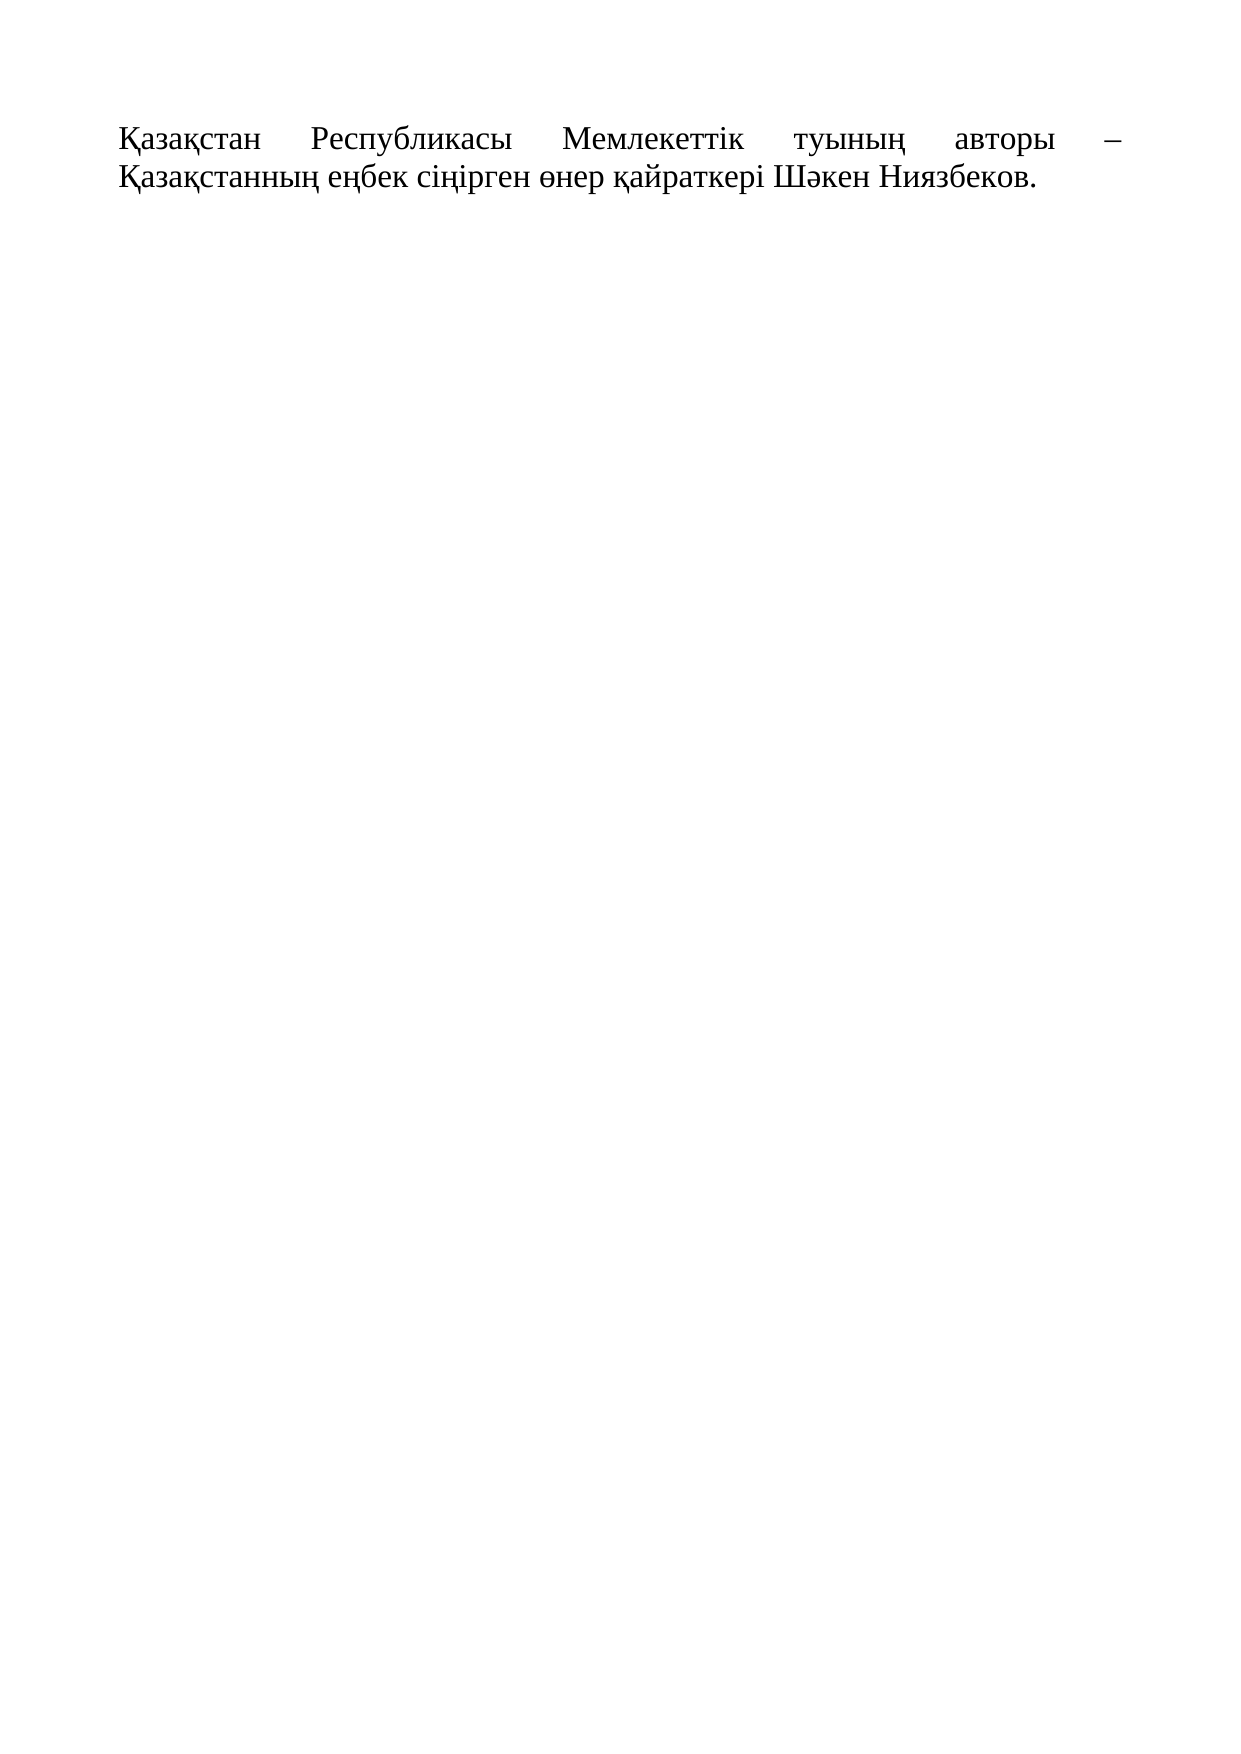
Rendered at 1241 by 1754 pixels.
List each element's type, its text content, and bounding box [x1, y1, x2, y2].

text Қазақстан Республикасы Мемлекеттік туының авторы – Қазақстанның еңбек сіңірген өнер қайраткері Шәкен Ниязбеков. [118, 118, 1122, 195]
